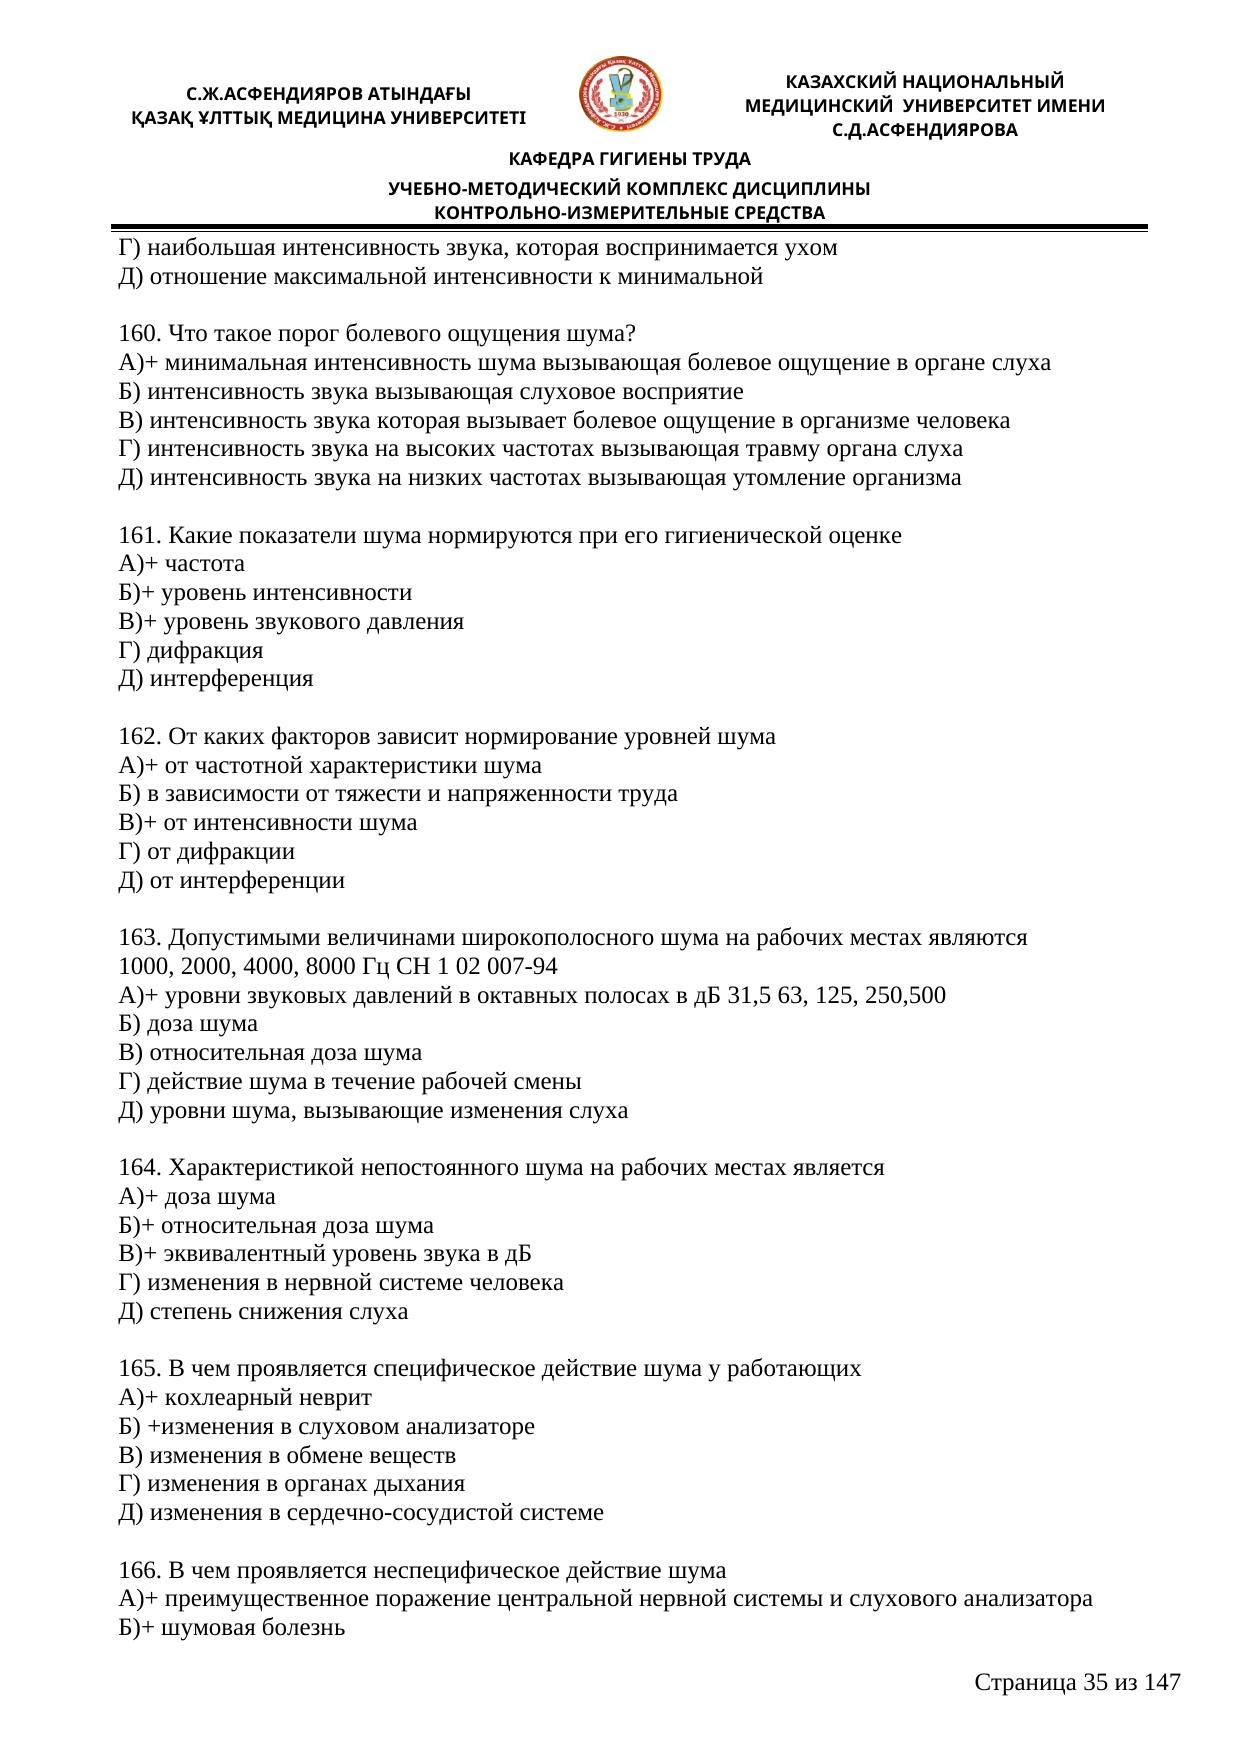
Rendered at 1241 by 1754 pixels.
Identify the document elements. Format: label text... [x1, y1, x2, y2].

text Б)+ относительная доза шума [118, 1210, 1181, 1238]
text Б)+ уровень интенсивности [118, 577, 1181, 606]
text 162. От каких факторов зависит нормирование уровней шума [118, 721, 1181, 750]
text А)+ кохлеарный неврит [118, 1382, 1181, 1411]
text А)+ частота [118, 548, 1181, 577]
text 164. Характеристикой непостоянного шума на рабочих местах является [118, 1152, 1181, 1181]
text А)+ от частотной характеристики шума [118, 750, 1181, 778]
text Г) дифракция [118, 635, 1181, 663]
text В) относительная доза шума [118, 1037, 1181, 1066]
text А)+ уровни звуковых давлений в октавных полосах в дБ 31,5 63, 125, 250,500 [118, 980, 1181, 1008]
text Д) отношение максимальной интенсивности к минимальной [118, 261, 1181, 290]
text Б) интенсивность звука вызывающая слуховое восприятие [118, 376, 1181, 405]
text Д) от интерференции [118, 865, 1181, 893]
text Б) в зависимости от тяжести и напряженности труда [118, 778, 1181, 807]
text 166. В чем проявляется неспецифическое действие шума [118, 1555, 1181, 1583]
text Д) интенсивность звука на низких частотах вызывающая утомление организма [118, 462, 1181, 491]
text Д) интерференция [118, 663, 1181, 692]
text Б)+ шумовая болезнь [118, 1612, 1181, 1641]
text Д) степень снижения слуха [118, 1296, 1181, 1325]
text А)+ минимальная интенсивность шума вызывающая болевое ощущение в органе слуха [118, 347, 1181, 376]
text В)+ от интенсивности шума [118, 807, 1181, 836]
text Д) уровни шума, вызывающие изменения слуха [118, 1095, 1181, 1123]
text В)+ эквивалентный уровень звука в дБ [118, 1238, 1181, 1267]
text 160. Что такое порог болевого ощущения шума? [118, 318, 1181, 347]
picture [579, 56, 664, 131]
text В) изменения в обмене веществ [118, 1440, 1181, 1468]
text Д) изменения в сердечно-сосудистой системе [118, 1497, 1181, 1526]
text 1000, 2000, 4000, 8000 Гц СН 1 02 007-94 [118, 951, 1181, 980]
text Б) доза шума [118, 1008, 1181, 1037]
text В) интенсивность звука которая вызывает болевое ощущение в организме человека [118, 405, 1181, 433]
text В)+ уровень звукового давления [118, 606, 1181, 635]
text Г) изменения в органах дыхания [118, 1468, 1181, 1497]
text А)+ преимущественное поражение центральной нервной системы и слухового анализатора [118, 1583, 1181, 1612]
text Г) действие шума в течение рабочей смены [118, 1066, 1181, 1095]
text 165. В чем проявляется специфическое действие шума у работающих [118, 1353, 1181, 1382]
text 163. Допустимыми величинами широкополосного шума на рабочих местах являются [118, 922, 1181, 951]
text Г) от дифракции [118, 836, 1181, 865]
text А)+ доза шума [118, 1181, 1181, 1210]
text Г) наибольшая интенсивность звука, которая воспринимается ухом [118, 131, 1181, 261]
text Г) интенсивность звука на высоких частотах вызывающая травму органа слуха [118, 433, 1181, 462]
text Б) +изменения в слуховом анализаторе [118, 1411, 1181, 1440]
text 161. Какие показатели шума нормируются при его гигиенической оценке [118, 520, 1181, 548]
text Г) изменения в нервной системе человека [118, 1267, 1181, 1296]
